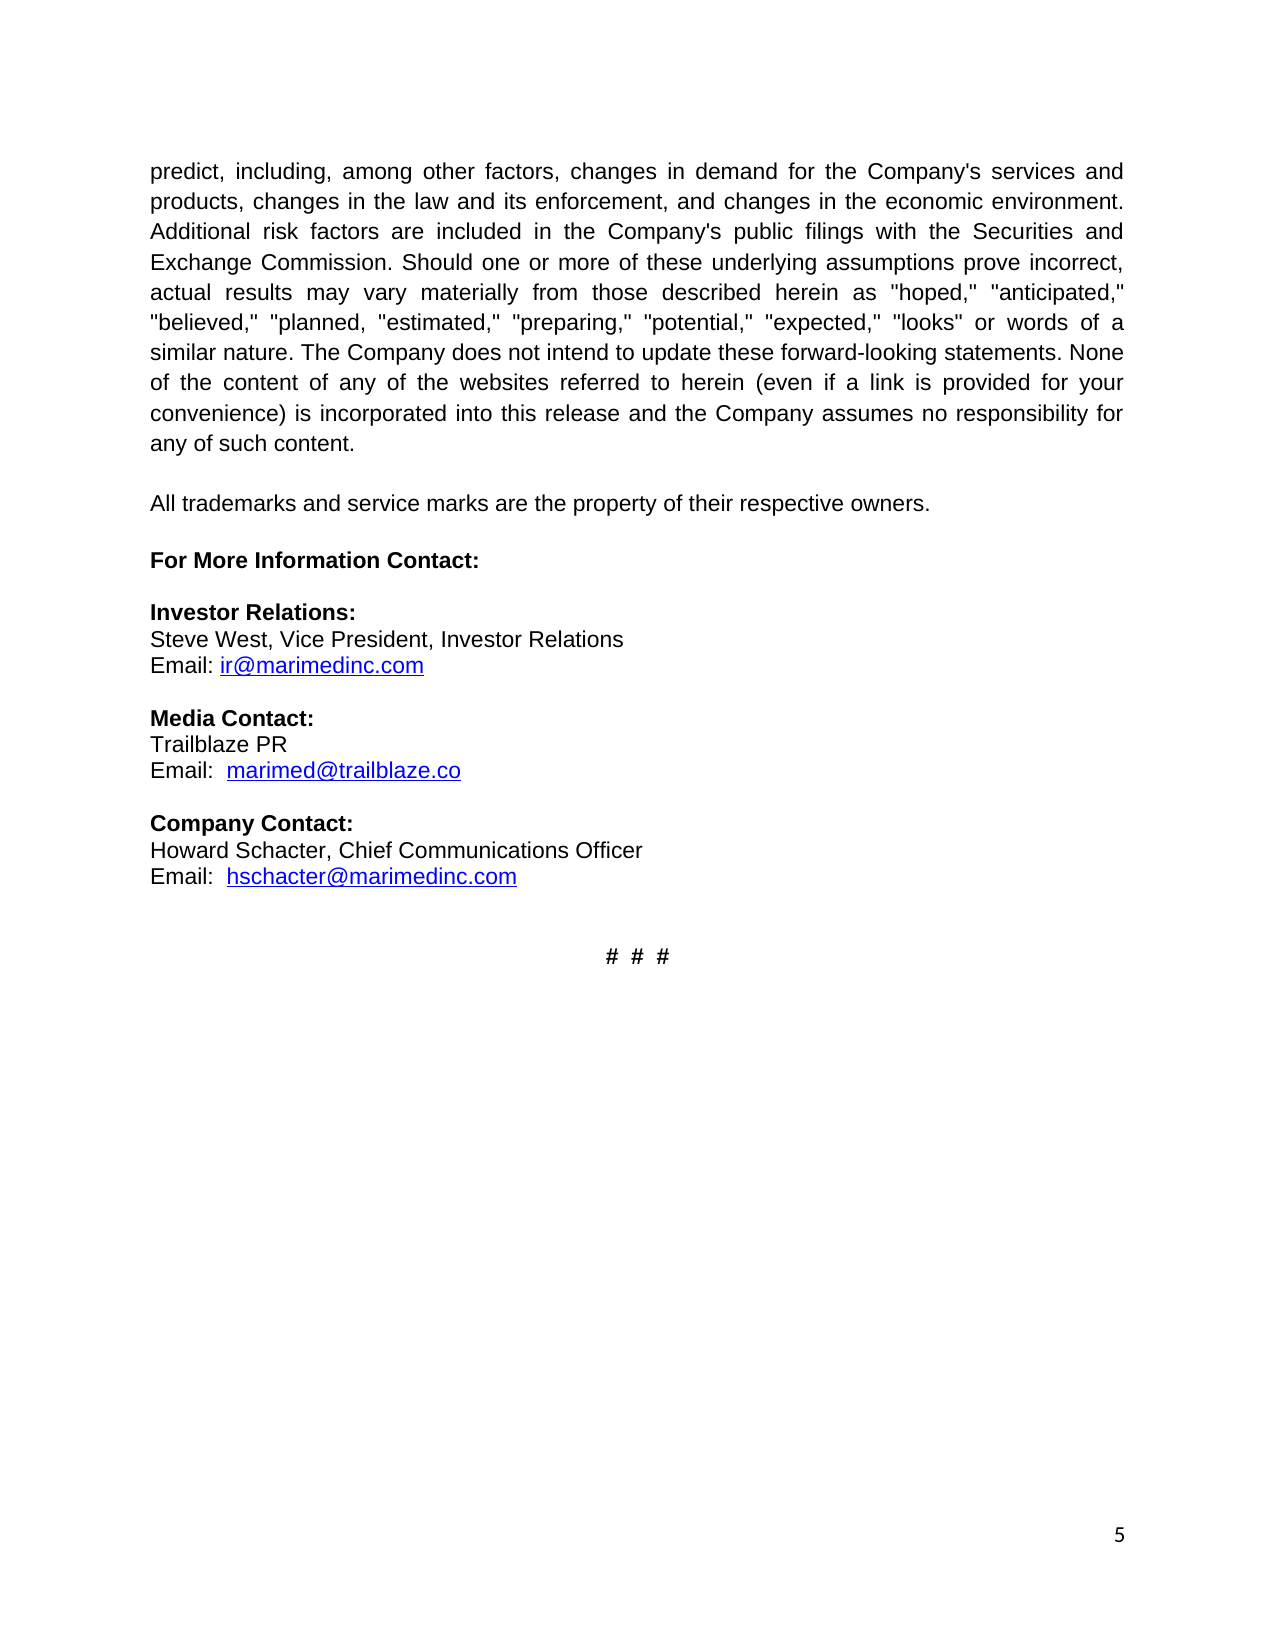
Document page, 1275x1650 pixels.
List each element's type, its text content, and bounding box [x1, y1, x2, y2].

text Email: hschacter@marimedinc.com [150, 863, 1125, 889]
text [150, 158, 1125, 456]
text Email: ir@marimedinc.com [150, 652, 1125, 678]
text Steve West, Vice President, Investor Relations [150, 626, 1125, 652]
text Investor Relations: [150, 599, 1125, 626]
text # # # [150, 943, 1125, 969]
text Email: marimed@trailblaze.co [150, 757, 1125, 784]
text Media Contact: [150, 705, 1125, 731]
text All trademarks and service marks are the property of their respective owners. [150, 490, 1125, 516]
text Trailblaze PR [150, 731, 1125, 757]
text Howard Schacter, Chief Communications Officer [150, 837, 1125, 863]
text For More Information Contact: [150, 547, 1125, 573]
text Company Contact: [150, 810, 1125, 837]
